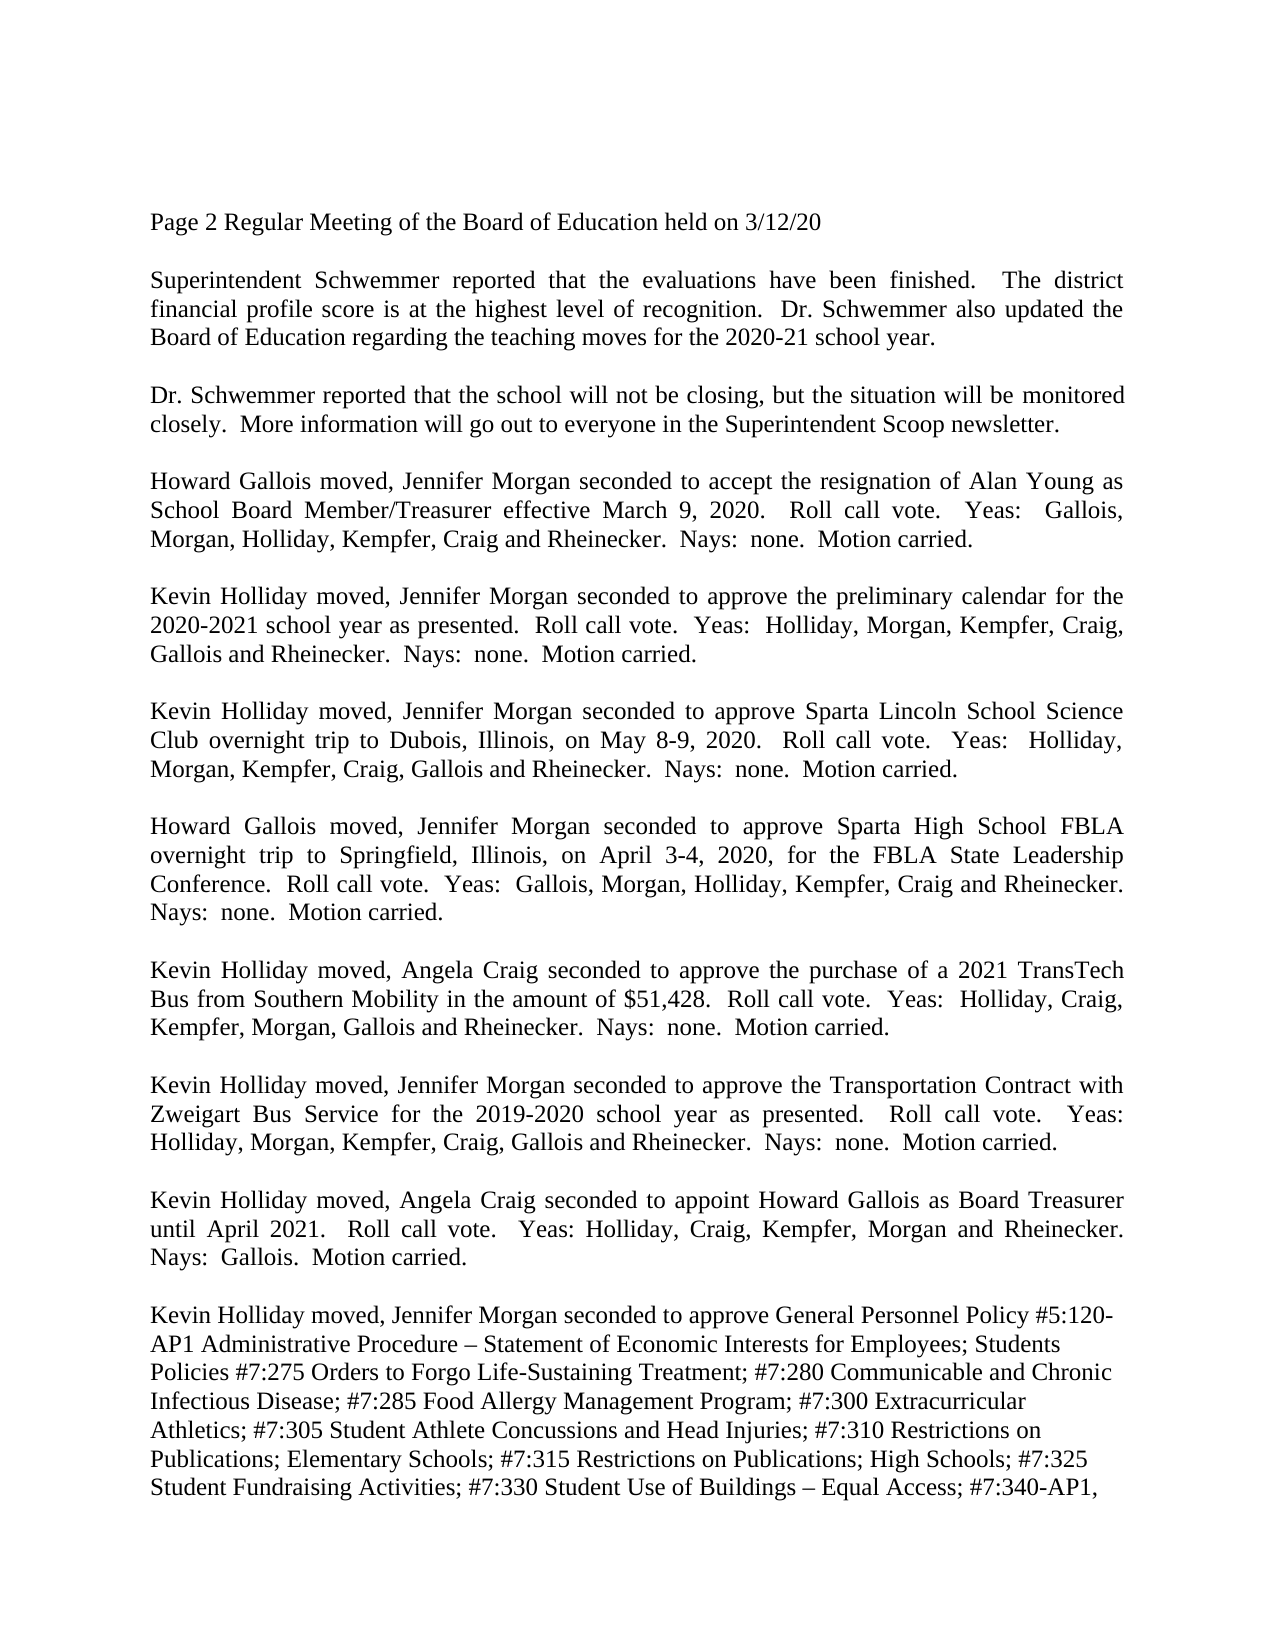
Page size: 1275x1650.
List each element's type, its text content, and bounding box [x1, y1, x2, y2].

text Howard Gallois moved, Jennifer Morgan seconded to accept the resignation of Alan Young as School Board Member/Treasurer effective March 9, 2020. Roll call vote. Yeas: Gallois, Morgan, Holliday, Kempfer, Craig and Rheinecker. Nays: none. Motion carried. [150, 466, 1125, 552]
text Kevin Holliday moved, Angela Craig seconded to appoint Howard Gallois as Board Treasurer until April 2021. Roll call vote. Yeas: Holliday, Craig, Kempfer, Morgan and Rheinecker. Nays: Gallois. Motion carried. [150, 1185, 1125, 1271]
text Kevin Holliday moved, Jennifer Morgan seconded to approve the preliminary calendar for the 2020-2021 school year as presented. Roll call vote. Yeas: Holliday, Morgan, Kempfer, Craig, Gallois and Rheinecker. Nays: none. Motion carried. [150, 581, 1125, 667]
text Howard Gallois moved, Jennifer Morgan seconded to approve Sparta High School FBLA overnight trip to Springfield, Illinois, on April 3-4, 2020, for the FBLA State Leadership Conference. Roll call vote. Yeas: Gallois, Morgan, Holliday, Kempfer, Craig and Rheinecker. Nays: none. Motion carried. [150, 811, 1125, 926]
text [150, 1300, 1125, 1501]
text Kevin Holliday moved, Angela Craig seconded to approve the purchase of a 2021 TransTech Bus from Southern Mobility in the amount of $51,428. Roll call vote. Yeas: Holliday, Craig, Kempfer, Morgan, Gallois and Rheinecker. Nays: none. Motion carried. [150, 955, 1125, 1041]
text Kevin Holliday moved, Jennifer Morgan seconded to approve the Transportation Contract with Zweigart Bus Service for the 2019-2020 school year as presented. Roll call vote. Yeas: Holliday, Morgan, Kempfer, Craig, Gallois and Rheinecker. Nays: none. Motion carried. [150, 1070, 1125, 1156]
text Kevin Holliday moved, Jennifer Morgan seconded to approve Sparta Lincoln School Science Club overnight trip to Dubois, Illinois, on May 8-9, 2020. Roll call vote. Yeas: Holliday, Morgan, Kempfer, Craig, Gallois and Rheinecker. Nays: none. Motion carried. [150, 696, 1125, 782]
text Superintendent Schwemmer reported that the evaluations have been finished. The district financial profile score is at the highest level of recognition. Dr. Schwemmer also updated the Board of Education regarding the teaching moves for the 2020-21 school year. [150, 265, 1125, 351]
text Dr. Schwemmer reported that the school will not be closing, but the situation will be monitored closely. More information will go out to everyone in the Superintendent Scoop newsletter. [150, 380, 1125, 437]
